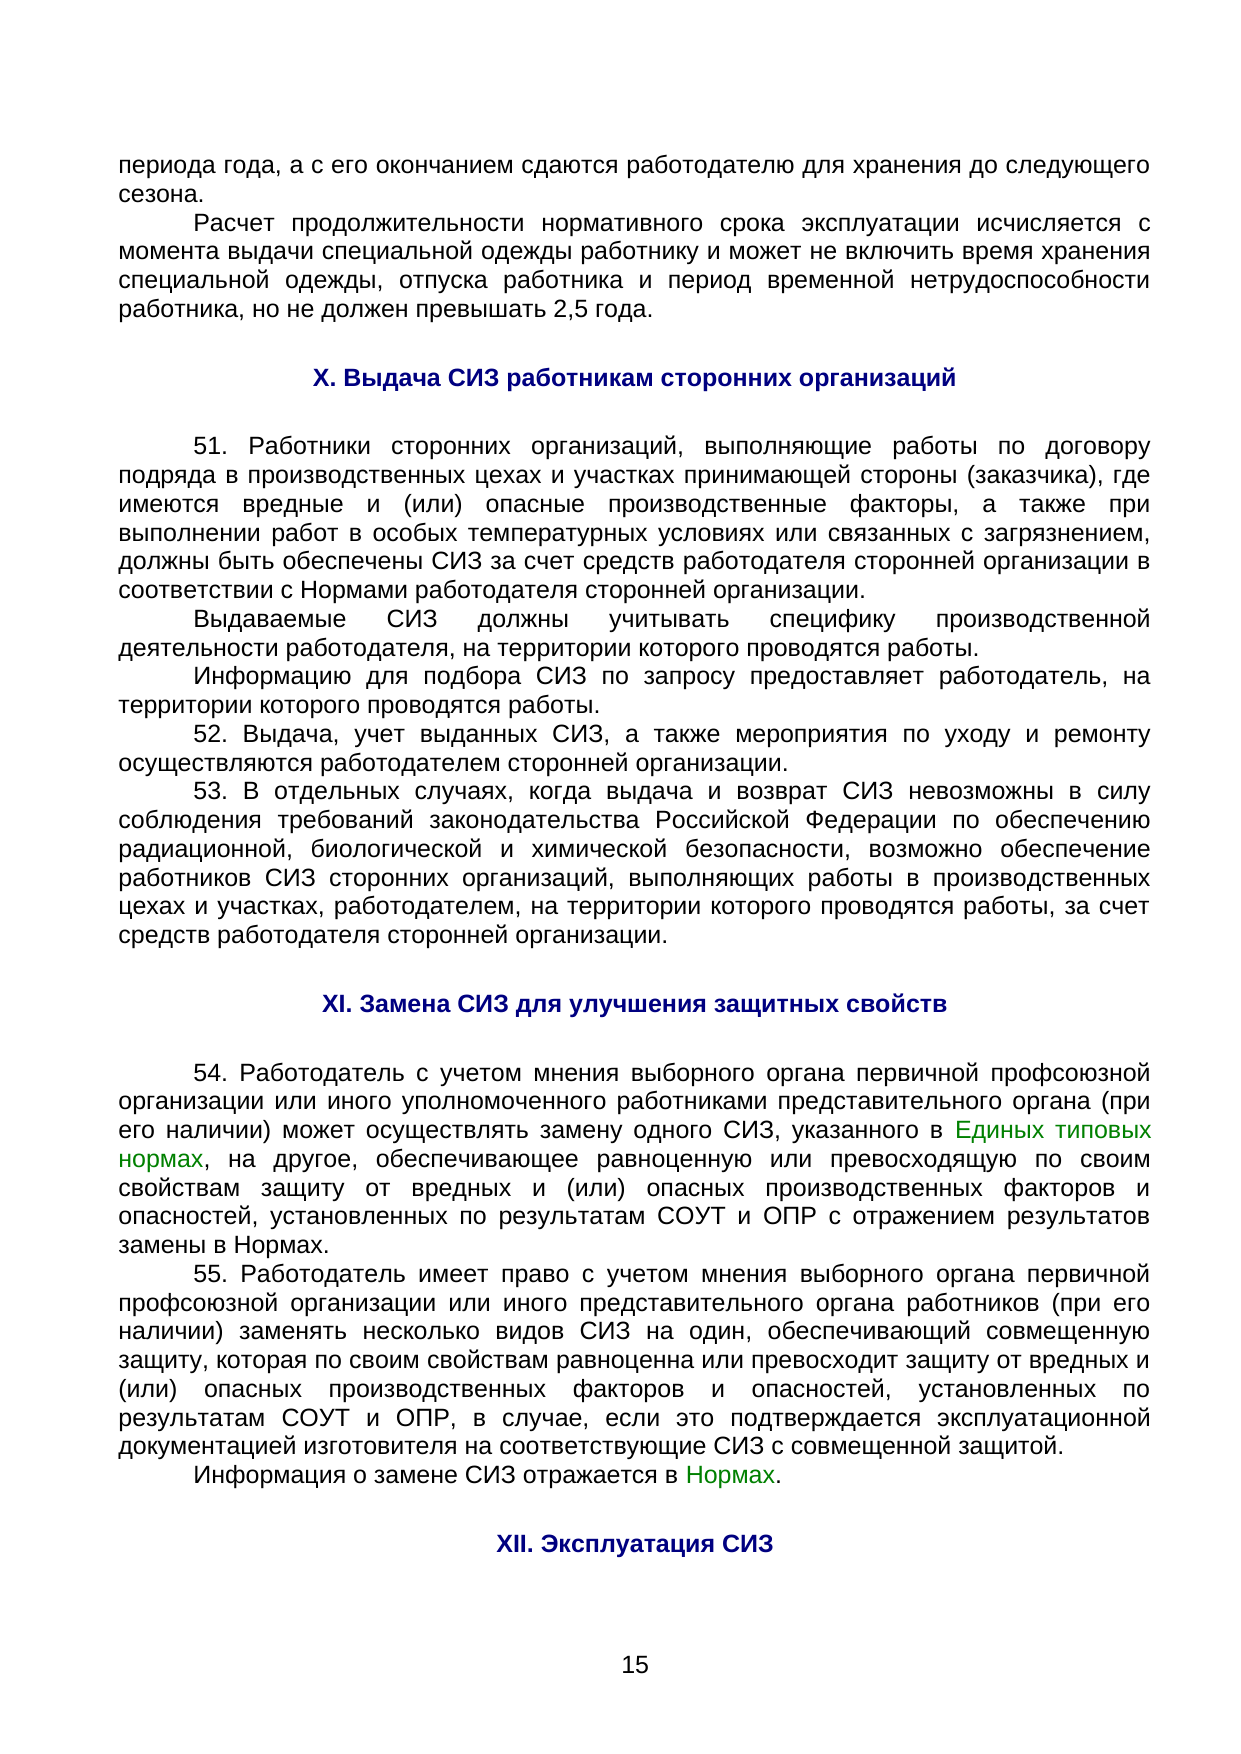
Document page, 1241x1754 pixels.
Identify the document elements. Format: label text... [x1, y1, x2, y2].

text XII. Эксплуатация СИЗ [118, 1529, 1152, 1557]
text Информация о замене СИЗ отражается в Нормах. [118, 1460, 1152, 1489]
text 52. Выдача, учет выданных СИЗ, а также мероприятия по уходу и ремонту осуществляются работодателем сторонней организации. [118, 719, 1152, 776]
text Расчет продолжительности нормативного срока эксплуатации исчисляется с момента выдачи специальной одежды работнику и может не включить время хранения специальной одежды, отпуска работника и период временной нетрудоспособности работника, но не должен превышать 2,5 года. [118, 207, 1152, 322]
text X. Выдача СИЗ работникам сторонних организаций [118, 362, 1152, 391]
text Информацию для подбора СИЗ по запросу предоставляет работодатель, на территории которого проводятся работы. [118, 661, 1152, 719]
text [118, 150, 1152, 207]
text Выдаваемые СИЗ должны учитывать специфику производственной деятельности работодателя, на территории которого проводятся работы. [118, 604, 1152, 661]
text 55. Работодатель имеет право с учетом мнения выборного органа первичной профсоюзной организации или иного представительного органа работников (при его наличии) заменять несколько видов СИЗ на один, обеспечивающий совмещенную защиту, которая по своим свойствам равноценна или превосходит защиту от вредных и (или) опасных производственных факторов и опасностей, установленных по результатам СОУТ и ОПР, в случае, если это подтверждается эксплуатационной документацией изготовителя на соответствующие СИЗ с совмещенной защитой. [118, 1259, 1152, 1460]
text 53. В отдельных случаях, когда выдача и возврат СИЗ невозможны в силу соблюдения требований законодательства Российской Федерации по обеспечению радиационной, биологической и химической безопасности, возможно обеспечение работников СИЗ сторонних организаций, выполняющих работы в производственных цехах и участках, работодателем, на территории которого проводятся работы, за счет средств работодателя сторонней организации. [118, 776, 1152, 949]
text 51. Работники сторонних организаций, выполняющие работы по договору подряда в производственных цехах и участках принимающей стороны (заказчика), где имеются вредные и (или) опасные производственные факторы, а также при выполнении работ в особых температурных условиях или связанных с загрязнением, должны быть обеспечены СИЗ за счет средств работодателя сторонней организации в соответствии с Нормами работодателя сторонней организации. [118, 431, 1152, 604]
text XI. Замена СИЗ для улучшения защитных свойств [118, 989, 1152, 1017]
text 54. Работодатель с учетом мнения выборного органа первичной профсоюзной организации или иного уполномоченного работниками представительного органа (при его наличии) может осуществлять замену одного СИЗ, указанного в Единых типовых нормах, на другое, обеспечивающее равноценную или превосходящую по своим свойствам защиту от вредных и (или) опасных производственных факторов и опасностей, установленных по результатам СОУТ и ОПР с отражением результатов замены в Нормах. [118, 1057, 1152, 1259]
